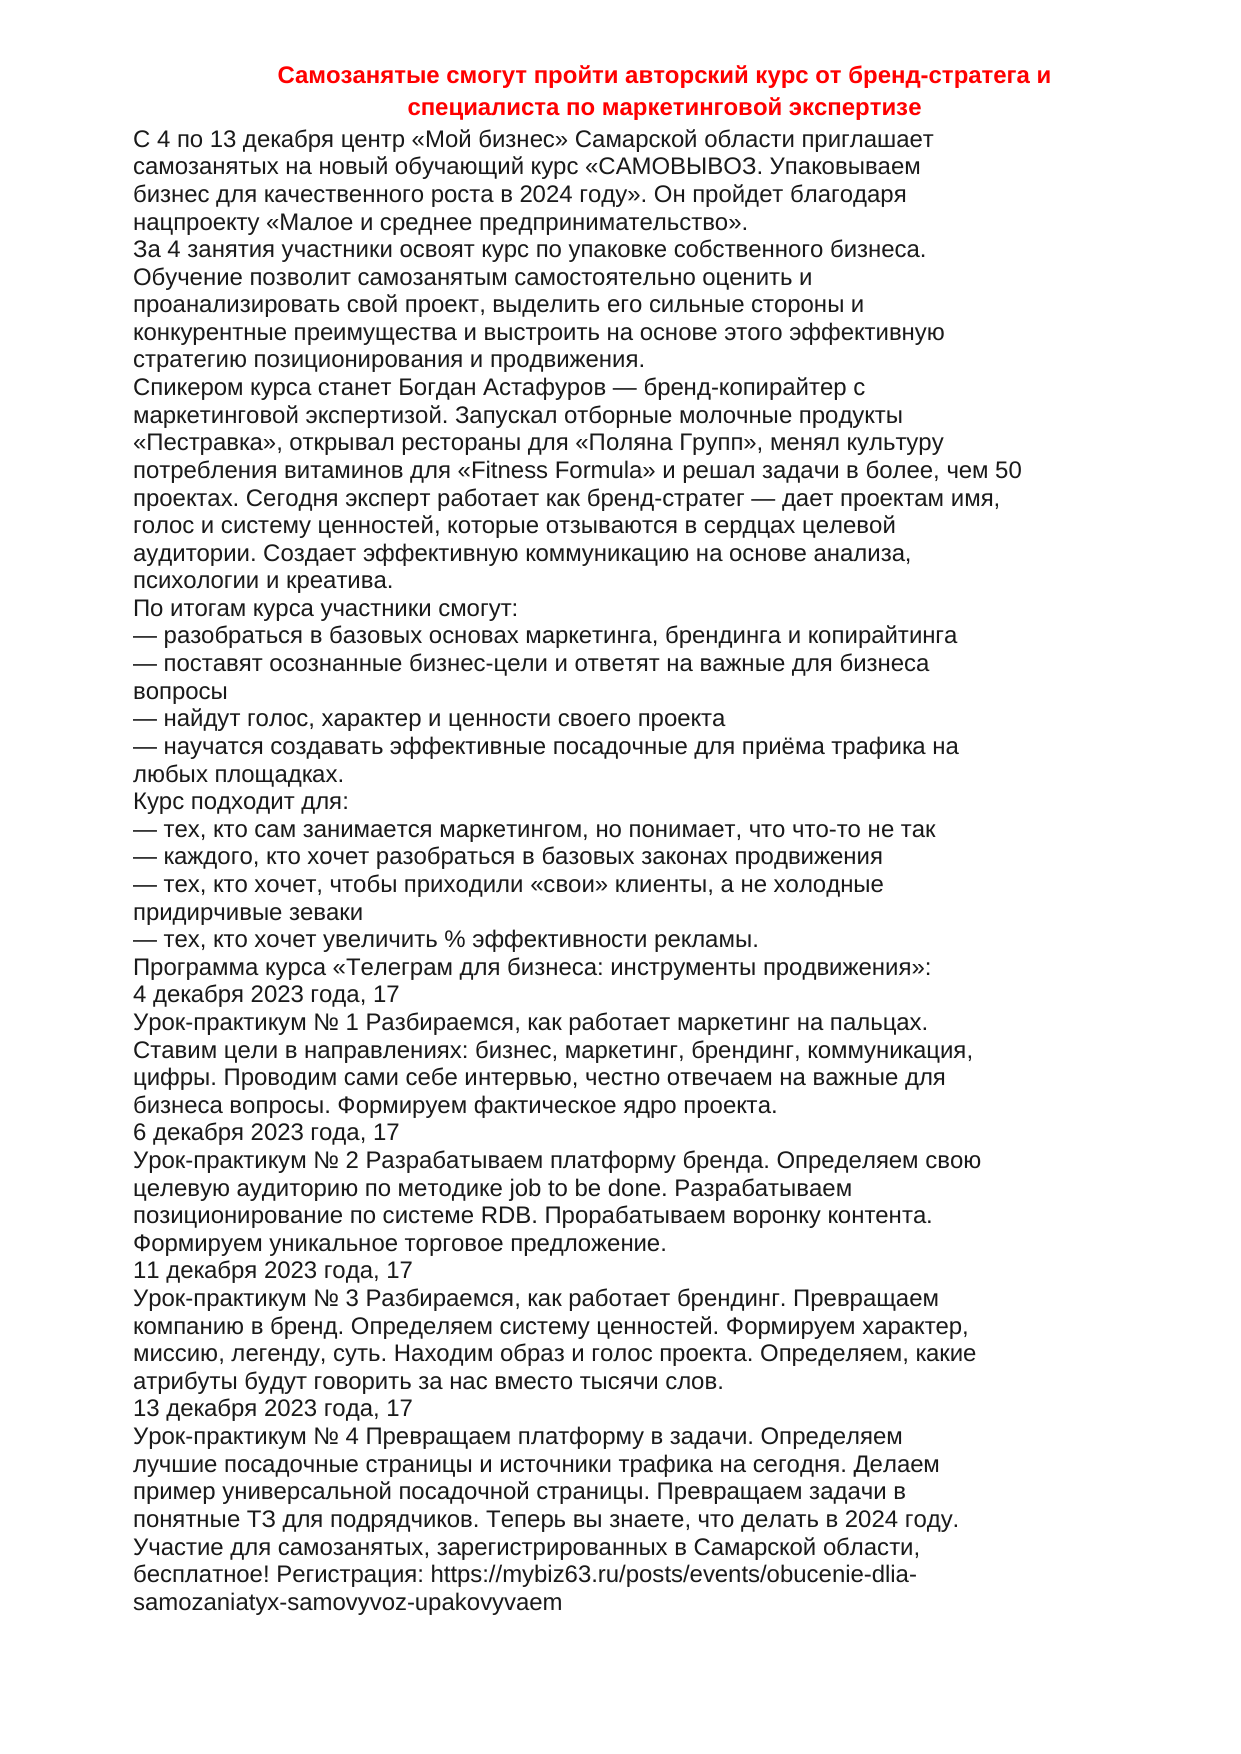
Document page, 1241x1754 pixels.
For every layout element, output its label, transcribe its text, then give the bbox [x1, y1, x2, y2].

text Урок-практикум № 4 Превращаем платформу в задачи. Определяем [133, 1422, 1196, 1449]
text проанализировать свой проект, выделить его сильные стороны и [133, 290, 1196, 318]
text вопросы [133, 677, 1196, 704]
text — тех, кто хочет, чтобы приходили «свои» клиенты, а не холодные [133, 870, 1196, 897]
text целевую аудиторию по методике job to be done. Разрабатываем [133, 1173, 1196, 1201]
text За 4 занятия участники освоят курс по упаковке собственного бизнеса. [133, 235, 1196, 263]
text любых площадках. [133, 759, 1196, 787]
text С 4 по 13 декабря центр «Мой бизнес» Самарской области приглашает [133, 124, 1196, 152]
text — найдут голос, характер и ценности своего проекта [133, 704, 1196, 732]
text — разобраться в базовых основах маркетинга, брендинга и копирайтинга [133, 621, 1196, 649]
text Урок-практикум № 1 Разбираемся, как работает маркетинг на пальцах. [133, 1008, 1196, 1036]
text самозанятых на новый обучающий курс «САМОВЫВОЗ. Упаковываем [133, 152, 1196, 180]
text специалиста по маркетинговой экспертизе [133, 93, 1196, 121]
text цифры. Проводим сами себе интервью, честно отвечаем на важные для [133, 1063, 1196, 1091]
text «Пестравка», открывал рестораны для «Поляна Групп», менял культуру [133, 428, 1196, 456]
text Курс подходит для: [133, 787, 1196, 815]
text 13 декабря 2023 года, 17 [133, 1394, 1196, 1422]
text — тех, кто сам занимается маркетингом, но понимает, что что-то не так [133, 815, 1196, 842]
text потребления витаминов для «Fitness Formula» и решал задачи в более, чем 50 [133, 456, 1196, 483]
text пример универсальной посадочной страницы. Превращаем задачи в [133, 1477, 1196, 1505]
text Урок-практикум № 2 Разрабатываем платформу бренда. Определяем свою [133, 1146, 1196, 1173]
text 4 декабря 2023 года, 17 [133, 980, 1196, 1008]
text Урок-практикум № 3 Разбираемся, как работает брендинг. Превращаем [133, 1284, 1196, 1312]
text Программа курса «Телеграм для бизнеса: инструменты продвижения»: [133, 953, 1196, 980]
text — научатся создавать эффективные посадочные для приёма трафика на [133, 732, 1196, 759]
text бизнес для качественного роста в 2024 году». Он пройдет благодаря [133, 180, 1196, 207]
text придирчивые зеваки [133, 897, 1196, 925]
text аудитории. Создает эффективную коммуникацию на основе анализа, [133, 539, 1196, 566]
text 11 декабря 2023 года, 17 [133, 1256, 1196, 1284]
text нацпроекту «Малое и среднее предпринимательство». [133, 207, 1196, 235]
text Ставим цели в направлениях: бизнес, маркетинг, брендинг, коммуникация, [133, 1036, 1196, 1063]
text лучшие посадочные страницы и источники трафика на сегодня. Делаем [133, 1449, 1196, 1477]
text маркетинговой экспертизой. Запускал отборные молочные продукты [133, 401, 1196, 428]
text позиционирование по системе RDB. Прорабатываем воронку контента. [133, 1201, 1196, 1229]
text samozaniatyx-samovyvoz-upakovyvaem [133, 1588, 1196, 1615]
text компанию в бренд. Определяем систему ценностей. Формируем характер, [133, 1312, 1196, 1339]
text — тех, кто хочет увеличить % эффективности рекламы. [133, 925, 1196, 953]
text Обучение позволит самозанятым самостоятельно оценить и [133, 263, 1196, 290]
text — поставят осознанные бизнес-цели и ответят на важные для бизнеса [133, 649, 1196, 677]
text проектах. Сегодня эксперт работает как бренд-стратег — дает проектам имя, [133, 483, 1196, 511]
text Формируем уникальное торговое предложение. [133, 1229, 1196, 1256]
text По итогам курса участники смогут: [133, 594, 1196, 621]
text Спикером курса станет Богдан Астафуров — бренд-копирайтер с [133, 373, 1196, 401]
text голос и систему ценностей, которые отзываются в сердцах целевой [133, 511, 1196, 539]
text — каждого, кто хочет разобраться в базовых законах продвижения [133, 842, 1196, 870]
text конкурентные преимущества и выстроить на основе этого эффективную [133, 318, 1196, 345]
text Самозанятые смогут пройти авторский курс от бренд-стратега и [133, 61, 1196, 89]
text бесплатное! Регистрация: https://mybiz63.ru/posts/events/obucenie-dlia- [133, 1560, 1196, 1588]
text Участие для самозанятых, зарегистрированных в Самарской области, [133, 1532, 1196, 1560]
text психологии и креатива. [133, 566, 1196, 594]
text миссию, легенду, суть. Находим образ и голос проекта. Определяем, какие [133, 1339, 1196, 1367]
text бизнеса вопросы. Формируем фактическое ядро проекта. [133, 1091, 1196, 1118]
text понятные ТЗ для подрядчиков. Теперь вы знаете, что делать в 2024 году. [133, 1505, 1196, 1532]
text стратегию позиционирования и продвижения. [133, 345, 1196, 373]
text атрибуты будут говорить за нас вместо тысячи слов. [133, 1367, 1196, 1394]
text 6 декабря 2023 года, 17 [133, 1118, 1196, 1146]
